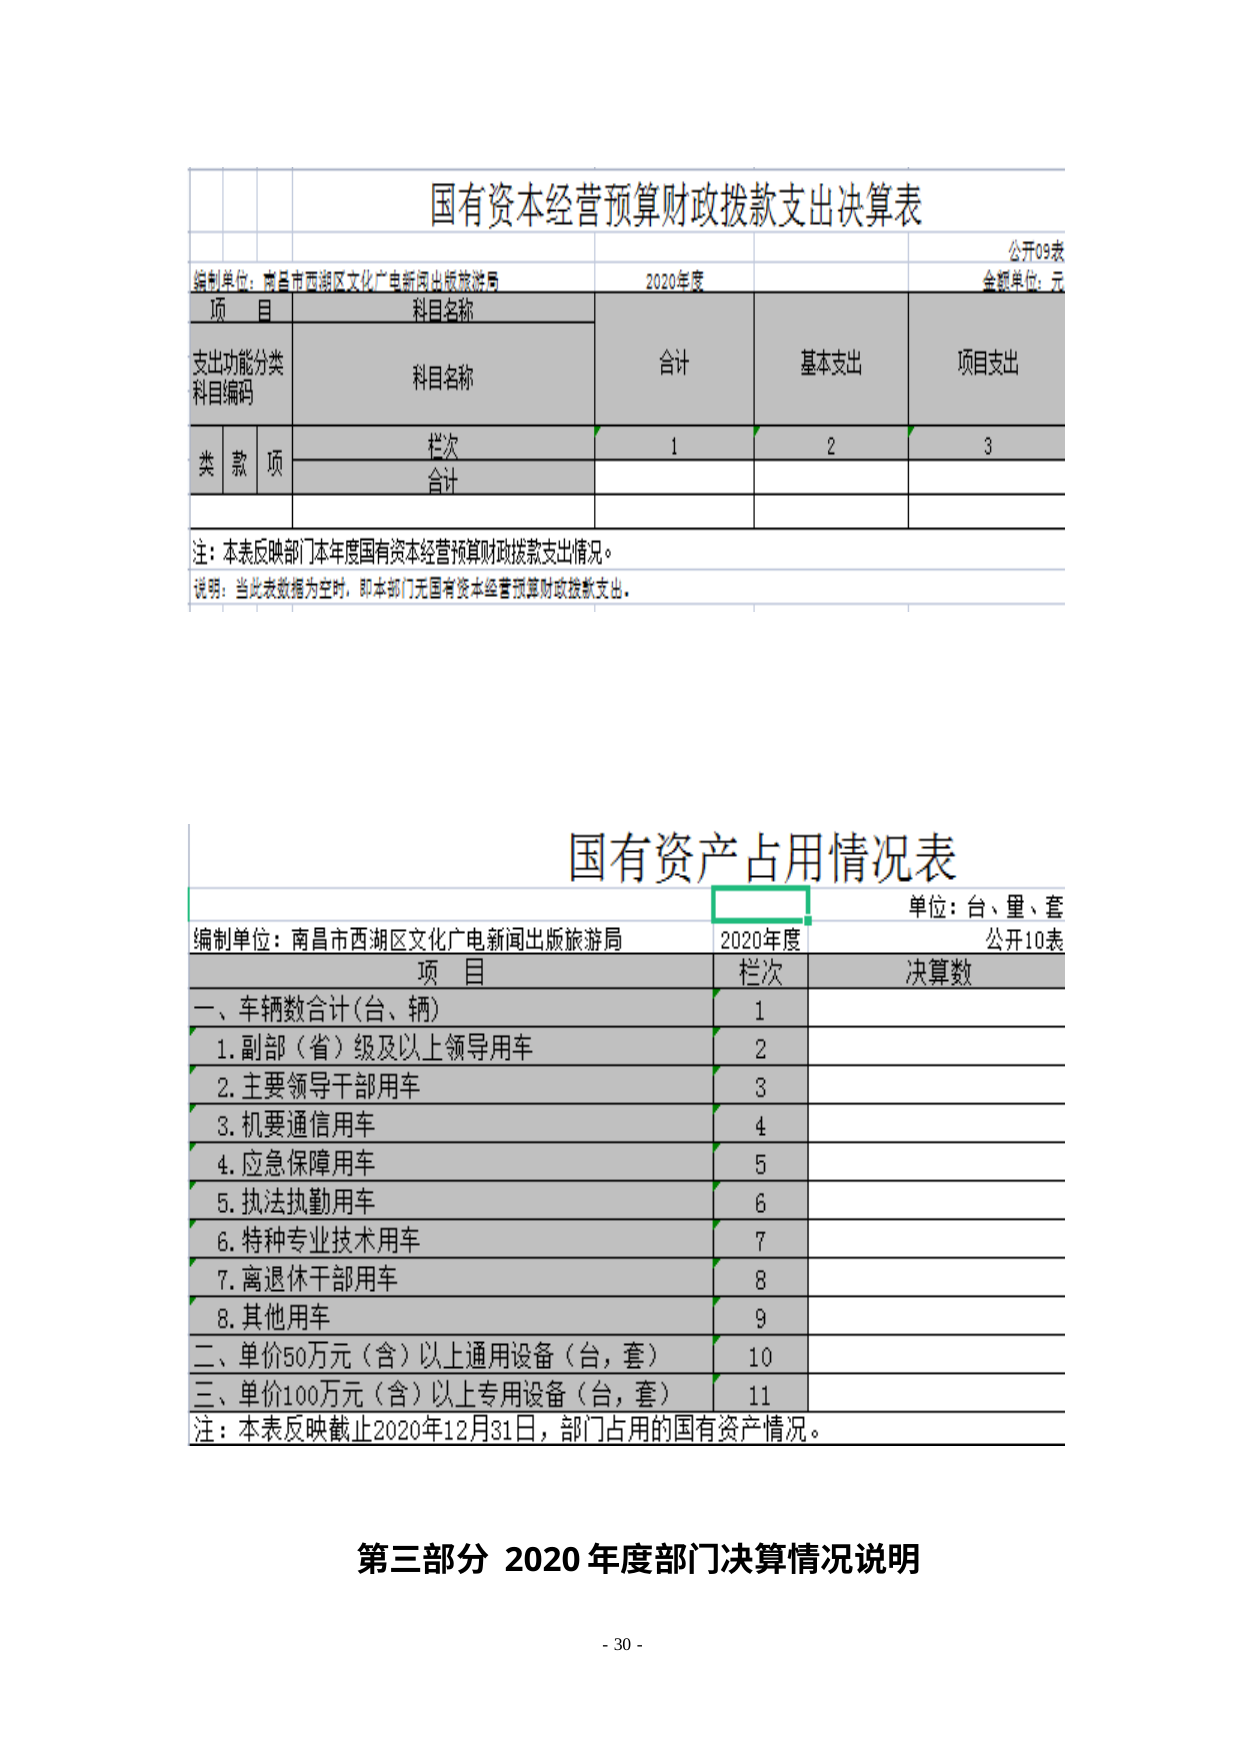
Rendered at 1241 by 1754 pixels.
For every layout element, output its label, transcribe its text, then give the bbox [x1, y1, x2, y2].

picture [187, 167, 1065, 612]
picture [187, 824, 1065, 1446]
text 第三部分 2020年度部门决算情况说明 [187, 1525, 1053, 1590]
